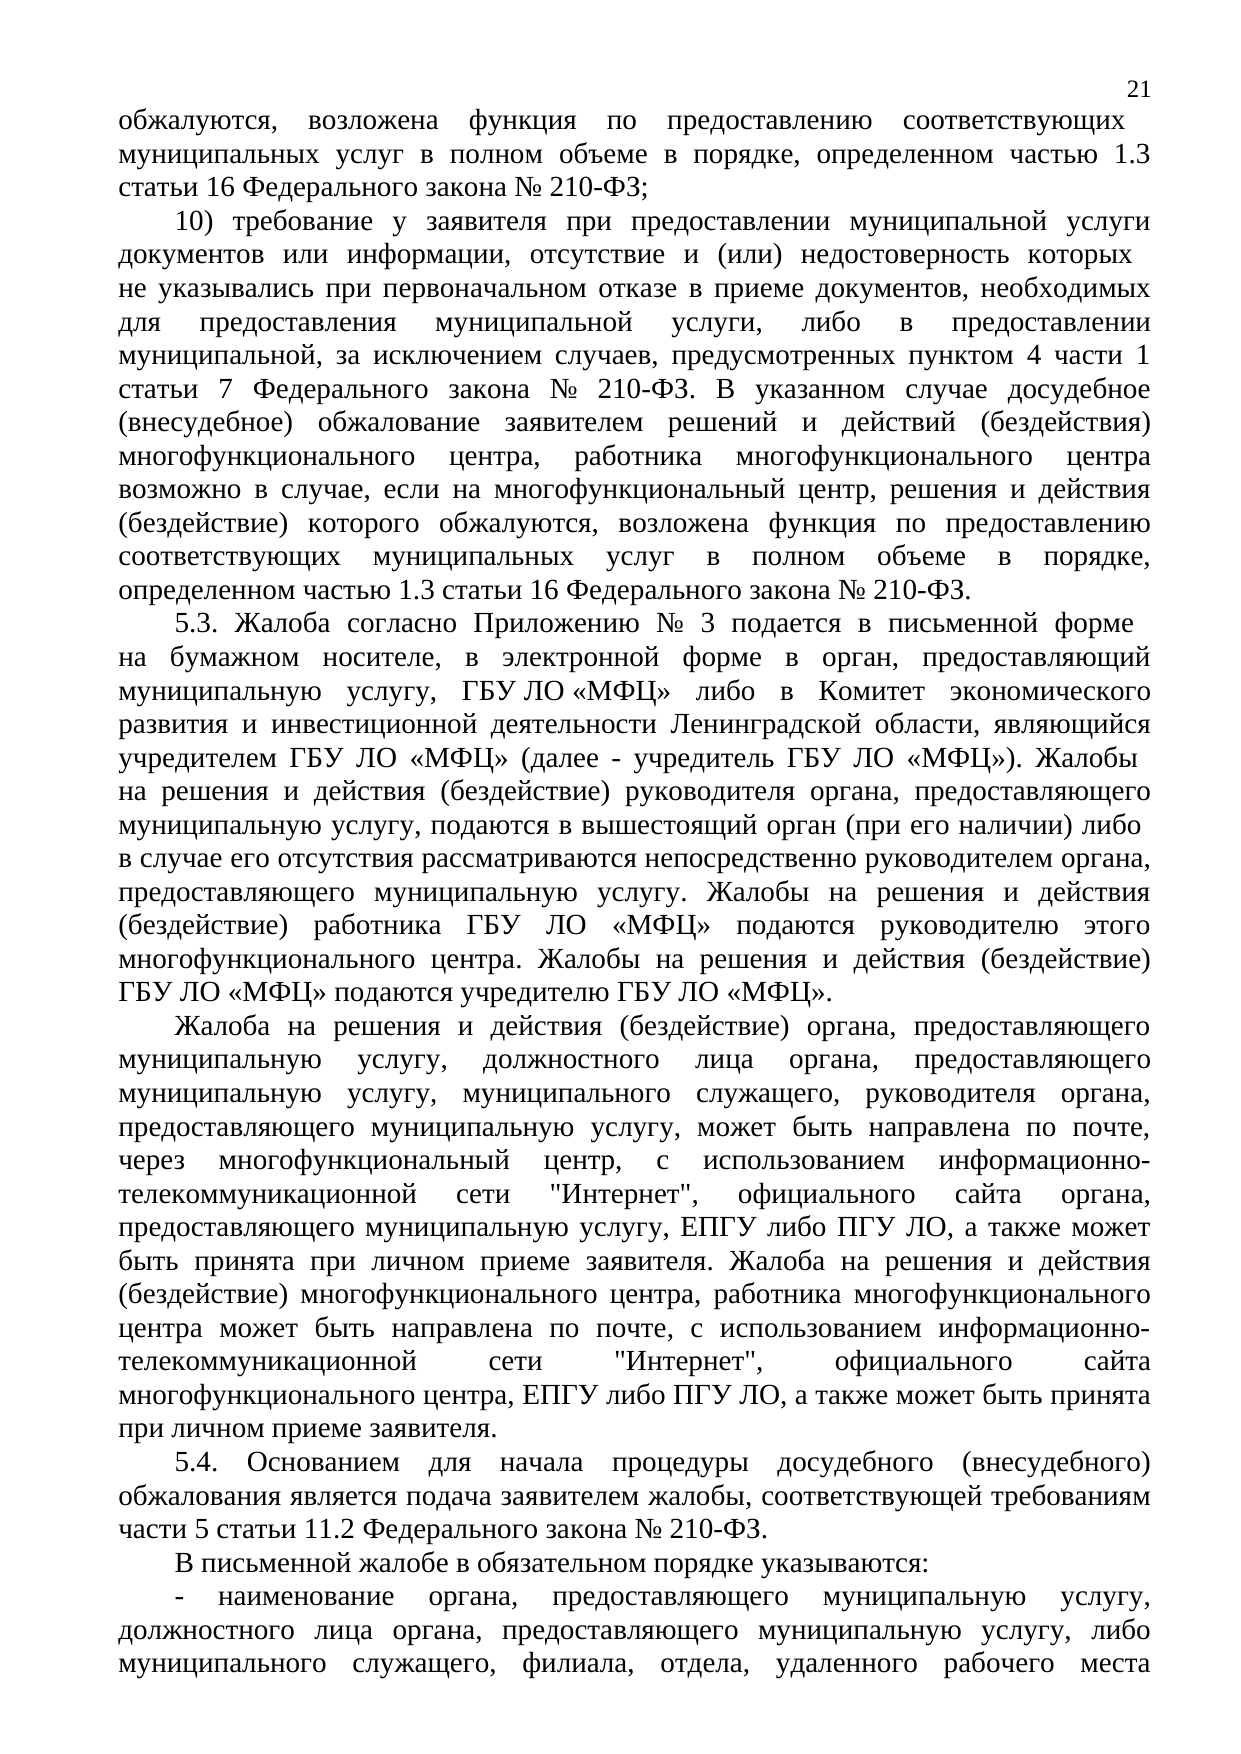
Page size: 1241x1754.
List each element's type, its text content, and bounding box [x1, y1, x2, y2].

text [118, 102, 1152, 203]
text 10) требование у заявителя при предоставлении муниципальной услуги документов или информации, отсутствие и (или) недостоверность которых не указывались при первоначальном отказе в приеме документов, необходимых для предоставления муниципальной услуги, либо в предоставлении муниципальной, за исключением случаев, предусмотренных пунктом 4 части 1 статьи 7 Федерального закона № 210-ФЗ. В указанном случае досудебное (внесудебное) обжалование заявителем решений и действий (бездействия) многофункционального центра, работника многофункционального центра возможно в случае, если на многофункциональный центр, решения и действия (бездействие) которого обжалуются, возложена функция по предоставлению соответствующих муниципальных услуг в полном объеме в порядке, определенном частью 1.3 статьи 16 Федерального закона № 210-ФЗ. [118, 203, 1152, 606]
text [118, 1578, 1152, 1679]
text 5.3. Жалоба согласно Приложению № 3 подается в письменной форме на бумажном носителе, в электронной форме в орган, предоставляющий муниципальную услугу, ГБУ ЛО «МФЦ» либо в Комитет экономического развития и инвестиционной деятельности Ленинградской области, являющийся учредителем ГБУ ЛО «МФЦ» (далее - учредитель ГБУ ЛО «МФЦ»). Жалобы на решения и действия (бездействие) руководителя органа, предоставляющего муниципальную услугу, подаются в вышестоящий орган (при его наличии) либо в случае его отсутствия рассматриваются непосредственно руководителем органа, предоставляющего муниципальную услугу. Жалобы на решения и действия (бездействие) работника ГБУ ЛО «МФЦ» подаются руководителю этого многофункционального центра. Жалобы на решения и действия (бездействие) ГБУ ЛО «МФЦ» подаются учредителю ГБУ ЛО «МФЦ». [118, 606, 1152, 1008]
text Жалоба на решения и действия (бездействие) органа, предоставляющего муниципальную услугу, должностного лица органа, предоставляющего муниципальную услугу, муниципального служащего, руководителя органа, предоставляющего муниципальную услугу, может быть направлена по почте, через многофункциональный центр, с использованием информационно-телекоммуникационной сети "Интернет", официального сайта органа, предоставляющего муниципальную услугу, ЕПГУ либо ПГУ ЛО, а также может быть принята при личном приеме заявителя. Жалоба на решения и действия (бездействие) многофункционального центра, работника многофункционального центра может быть направлена по почте, с использованием информационно-телекоммуникационной сети "Интернет", официального сайта многофункционального центра, ЕПГУ либо ПГУ ЛО, а также может быть принята при личном приеме заявителя. [118, 1008, 1152, 1444]
text 5.4. Основанием для начала процедуры досудебного (внесудебного) обжалования является подача заявителем жалобы, соответствующей требованиям части 5 статьи 11.2 Федерального закона № 210-ФЗ. [118, 1444, 1152, 1545]
text В письменной жалобе в обязательном порядке указываются: [118, 1545, 1152, 1578]
